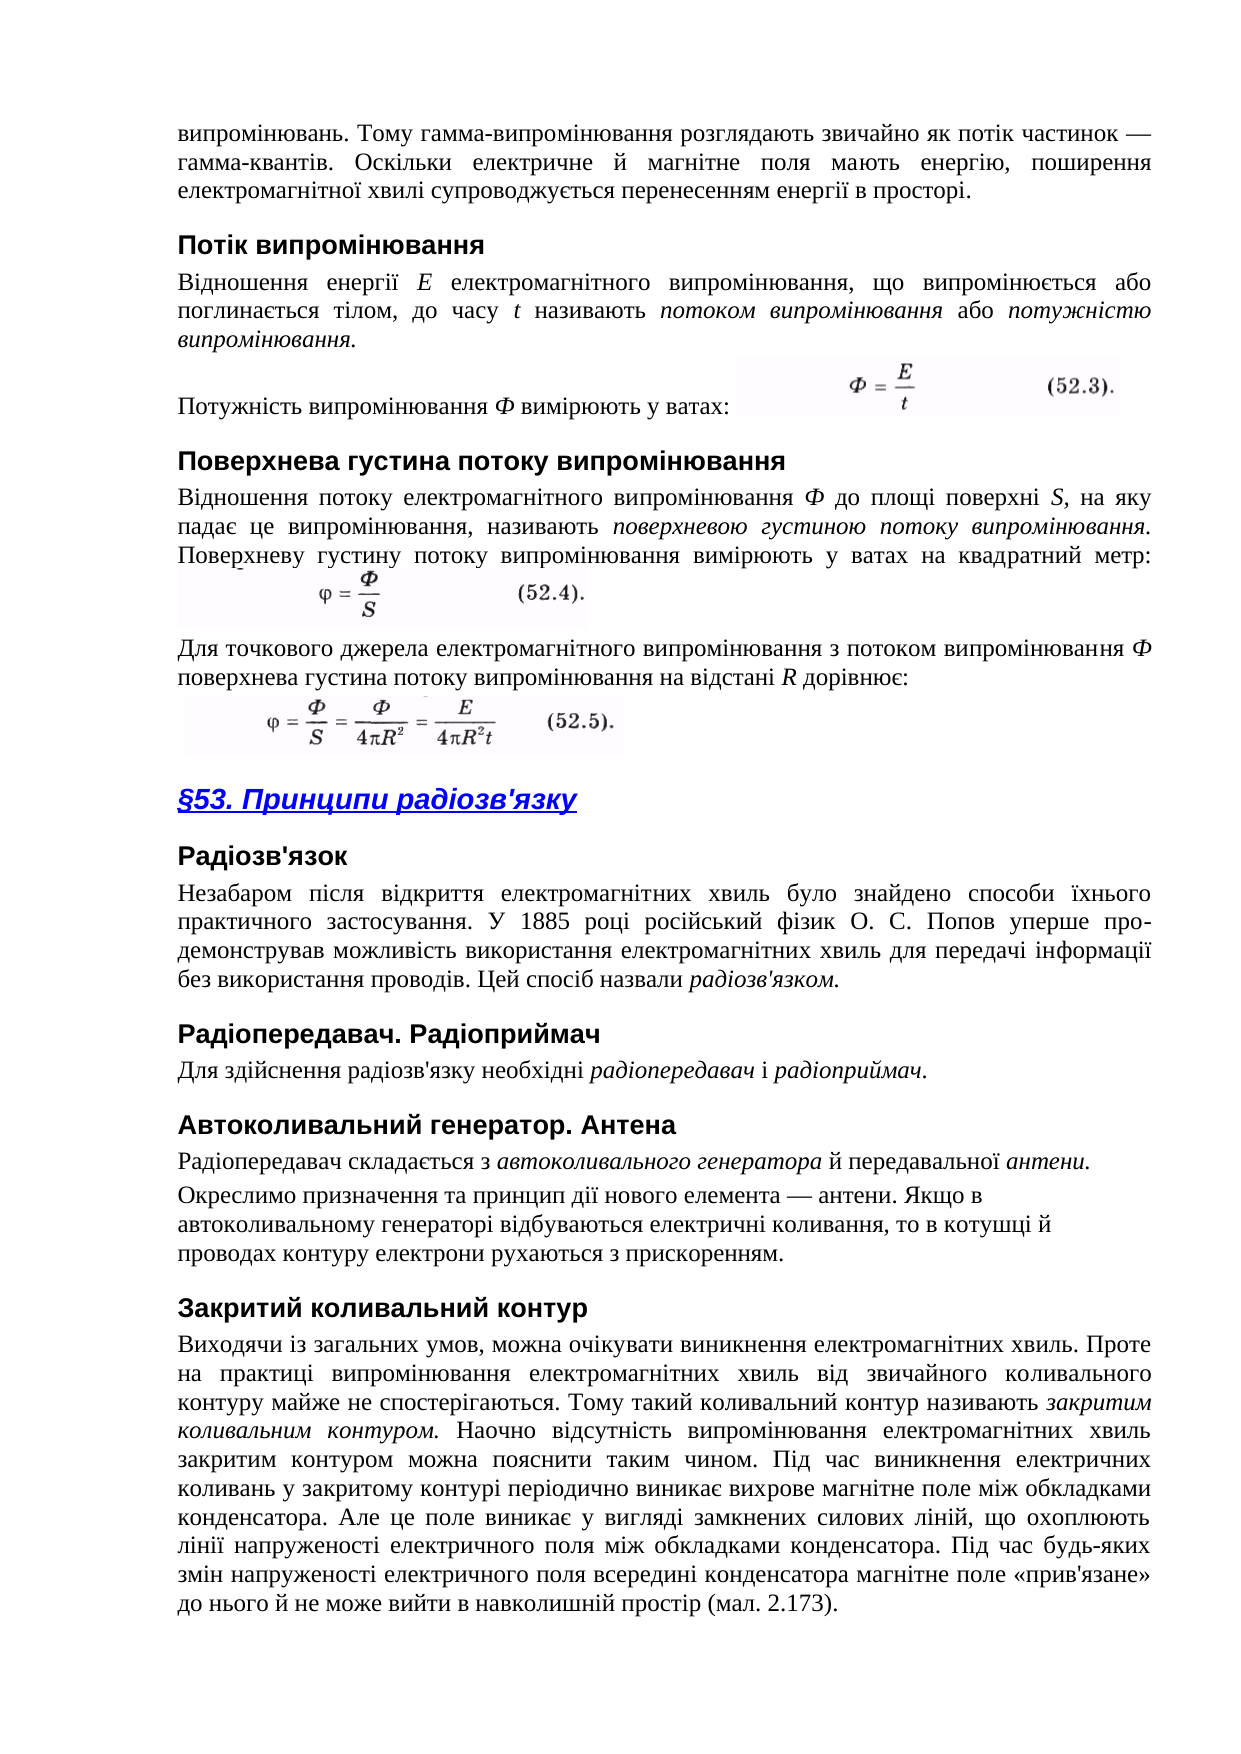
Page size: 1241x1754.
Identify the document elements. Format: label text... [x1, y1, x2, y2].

subtitle Потік випромінювання [177, 229, 1152, 261]
subtitle Поверхнева густина потоку випромінювання [177, 445, 1152, 476]
text Виходячи із загальних умов, можна очікувати виникнення електромагнітних хвиль. Проте на практиці випромінювання електромагнітних хвиль від звичайного коливального контуру майже не спостерігаються. Тому такий коливальний контур називають закритим коливальним контуром. Наочно відсутність випромінювання електромагнітних хвиль закритим контуром можна пояснити таким чином. Під час виникнення електричних коливань у закритому контурі періодично виникає вихрове магнітне поле між обкладками конденсатора. Але це поле виникає у вигляді замкнених силових ліній, що охоплюють лінії напруженості електричного поля між обкладками конденсатора. Під час будь-яких змін напруженості електричного поля всередині конденсатора магнітне поле «прив'язане» до нього й не може вийти в навколишній простір (мал. 2.173). [177, 1329, 1152, 1617]
subtitle Радіозв'язок [177, 840, 1152, 871]
text Радіопередавач складається з автоколивального генератора й передавальної антени. [177, 1146, 1152, 1175]
text Відношення енергії Е електромагнітного випромінювання, що випромінюється або поглинається тілом, до часу t називають потоком випромінювання або потужністю випромінювання. [177, 267, 1152, 353]
subtitle Закритий коливальний контур [177, 1292, 1152, 1323]
subtitle Радіопередавач. Радіоприймач [177, 1018, 1152, 1049]
text Для здійснення радіозв'язку необхідні радіопередавач і радіоприймач. [177, 1055, 1152, 1084]
picture [736, 358, 1120, 415]
text Окреслимо призначення та принцип дії нового елемента — антени. Якщо в автоколивальному генераторі відбуваються електричні коливання, то в котушці й проводах контуру електрони рухаються з прискоренням. [177, 1180, 1152, 1267]
text Незабаром після відкриття електромагнітних хвиль було знайдено способи їхнього практичного застосування. У 1885 році російський фізик О. С. Попов уперше продемонстрував можливість використання електромагнітних хвиль для передачі інформації без використання проводів. Цей спосіб назвали радіозв'язком. [177, 878, 1152, 993]
subtitle Автоколивальний генератор. Антена [177, 1109, 1152, 1140]
picture [177, 568, 588, 629]
picture [183, 696, 624, 757]
subtitle §53. Принципи радіозв'язку [177, 782, 1152, 815]
text Для точкового джерела електромагнітного випромінювання з потоком випромінювання Ф поверхнева густина потоку випромінювання на відстані R дорівнює: [177, 633, 1152, 691]
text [177, 118, 1152, 204]
text Відношення потоку електромагнітного випромінювання Ф до площі поверхні S, на яку падає це випромінювання, називають поверхневою густиною потоку випромінювання. Поверхневу густину потоку випромінювання вимірюють у ватах на квадратний метр: [177, 482, 1152, 628]
